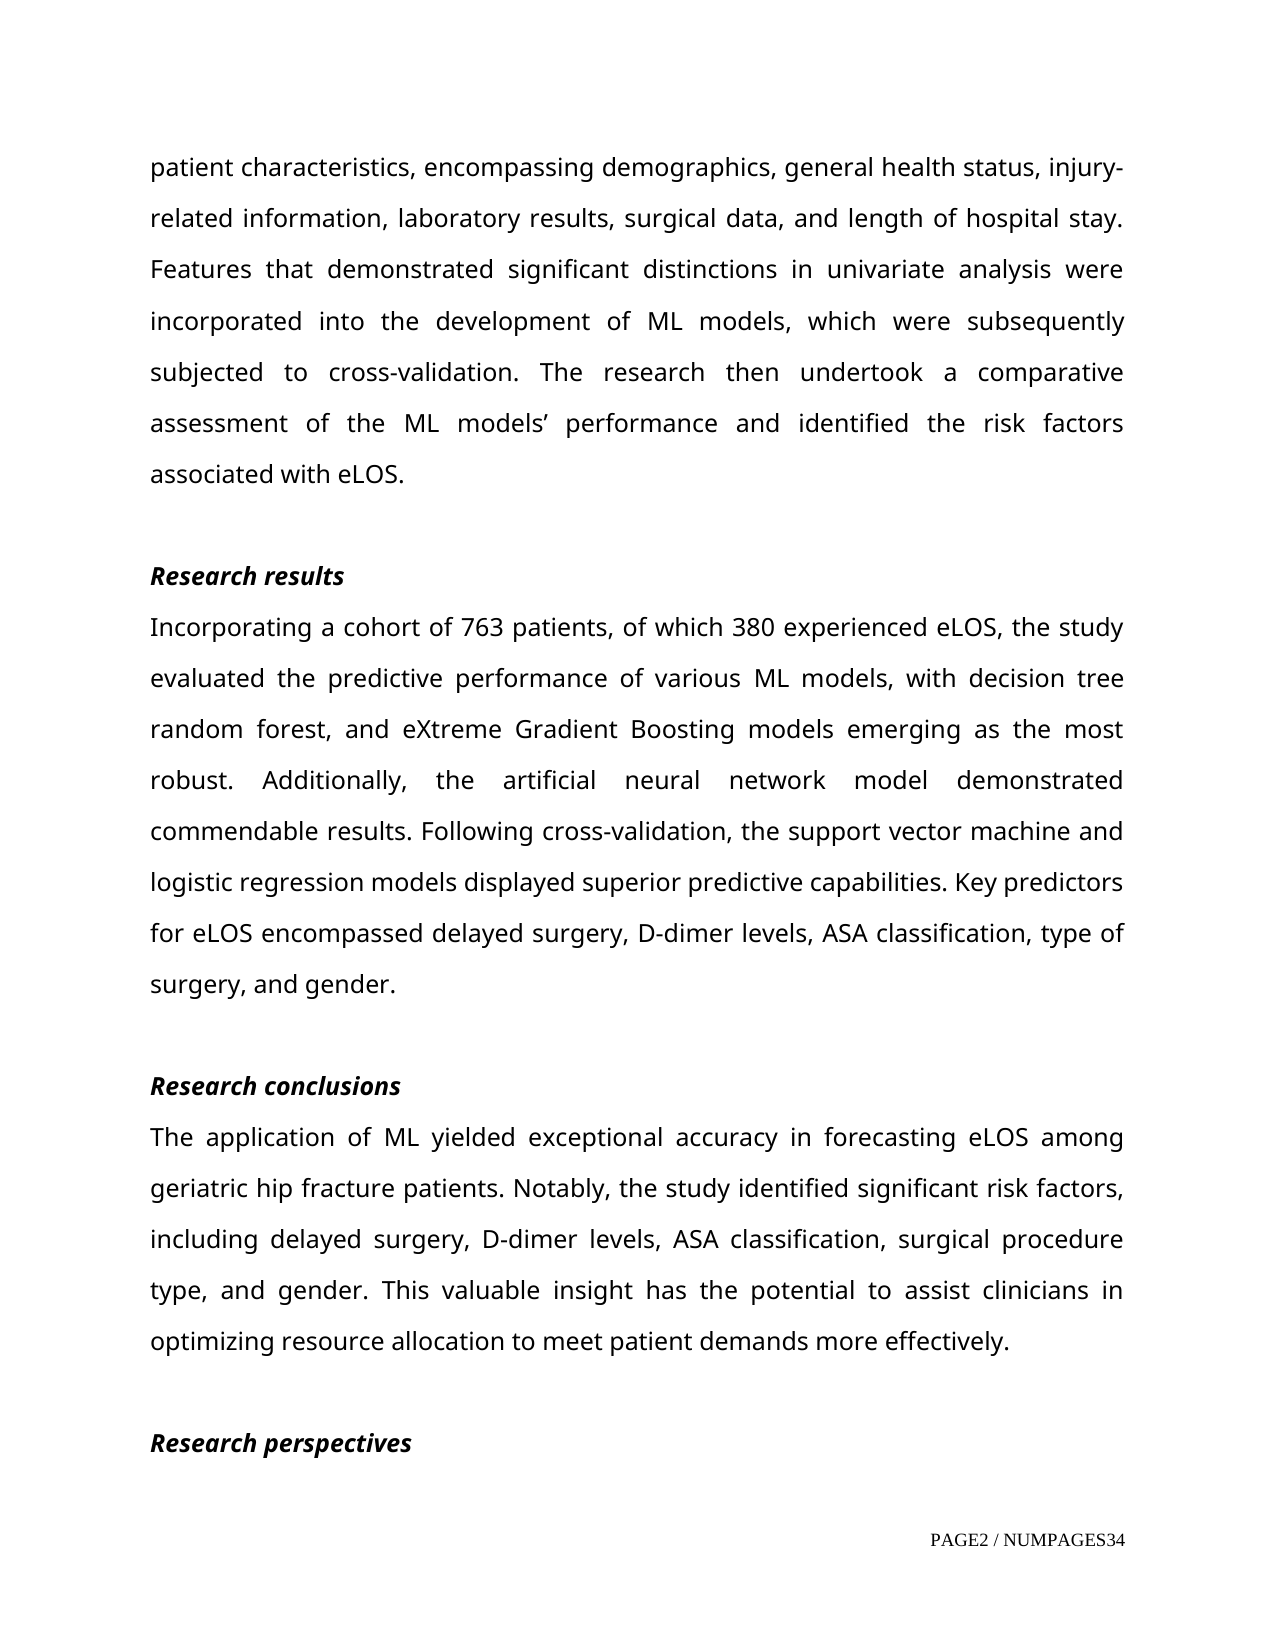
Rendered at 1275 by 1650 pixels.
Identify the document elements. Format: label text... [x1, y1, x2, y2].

text Incorporating a cohort of 763 patients, of which 380 experienced eLOS, the study evaluated the predictive performance of various ML models, with decision tree random forest, and eXtreme Gradient Boosting models emerging as the most robust. Additionally, the artificial neural network model demonstrated commendable results. Following cross-validation, the support vector machine and logistic regression models displayed superior predictive capabilities. Key predictors for eLOS encompassed delayed surgery, D-dimer levels, ASA classification, type of surgery, and gender. [150, 609, 1125, 1001]
text Research results [150, 558, 1125, 592]
text Research conclusions [150, 1069, 1125, 1103]
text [150, 150, 1125, 490]
text The application of ML yielded exceptional accuracy in forecasting eLOS among geriatric hip fracture patients. Notably, the study identified significant risk factors, including delayed surgery, D-dimer levels, ASA classification, surgical procedure type, and gender. This valuable insight has the potential to assist clinicians in optimizing resource allocation to meet patient demands more effectively. [150, 1120, 1125, 1358]
text Research perspectives [150, 1426, 1125, 1460]
